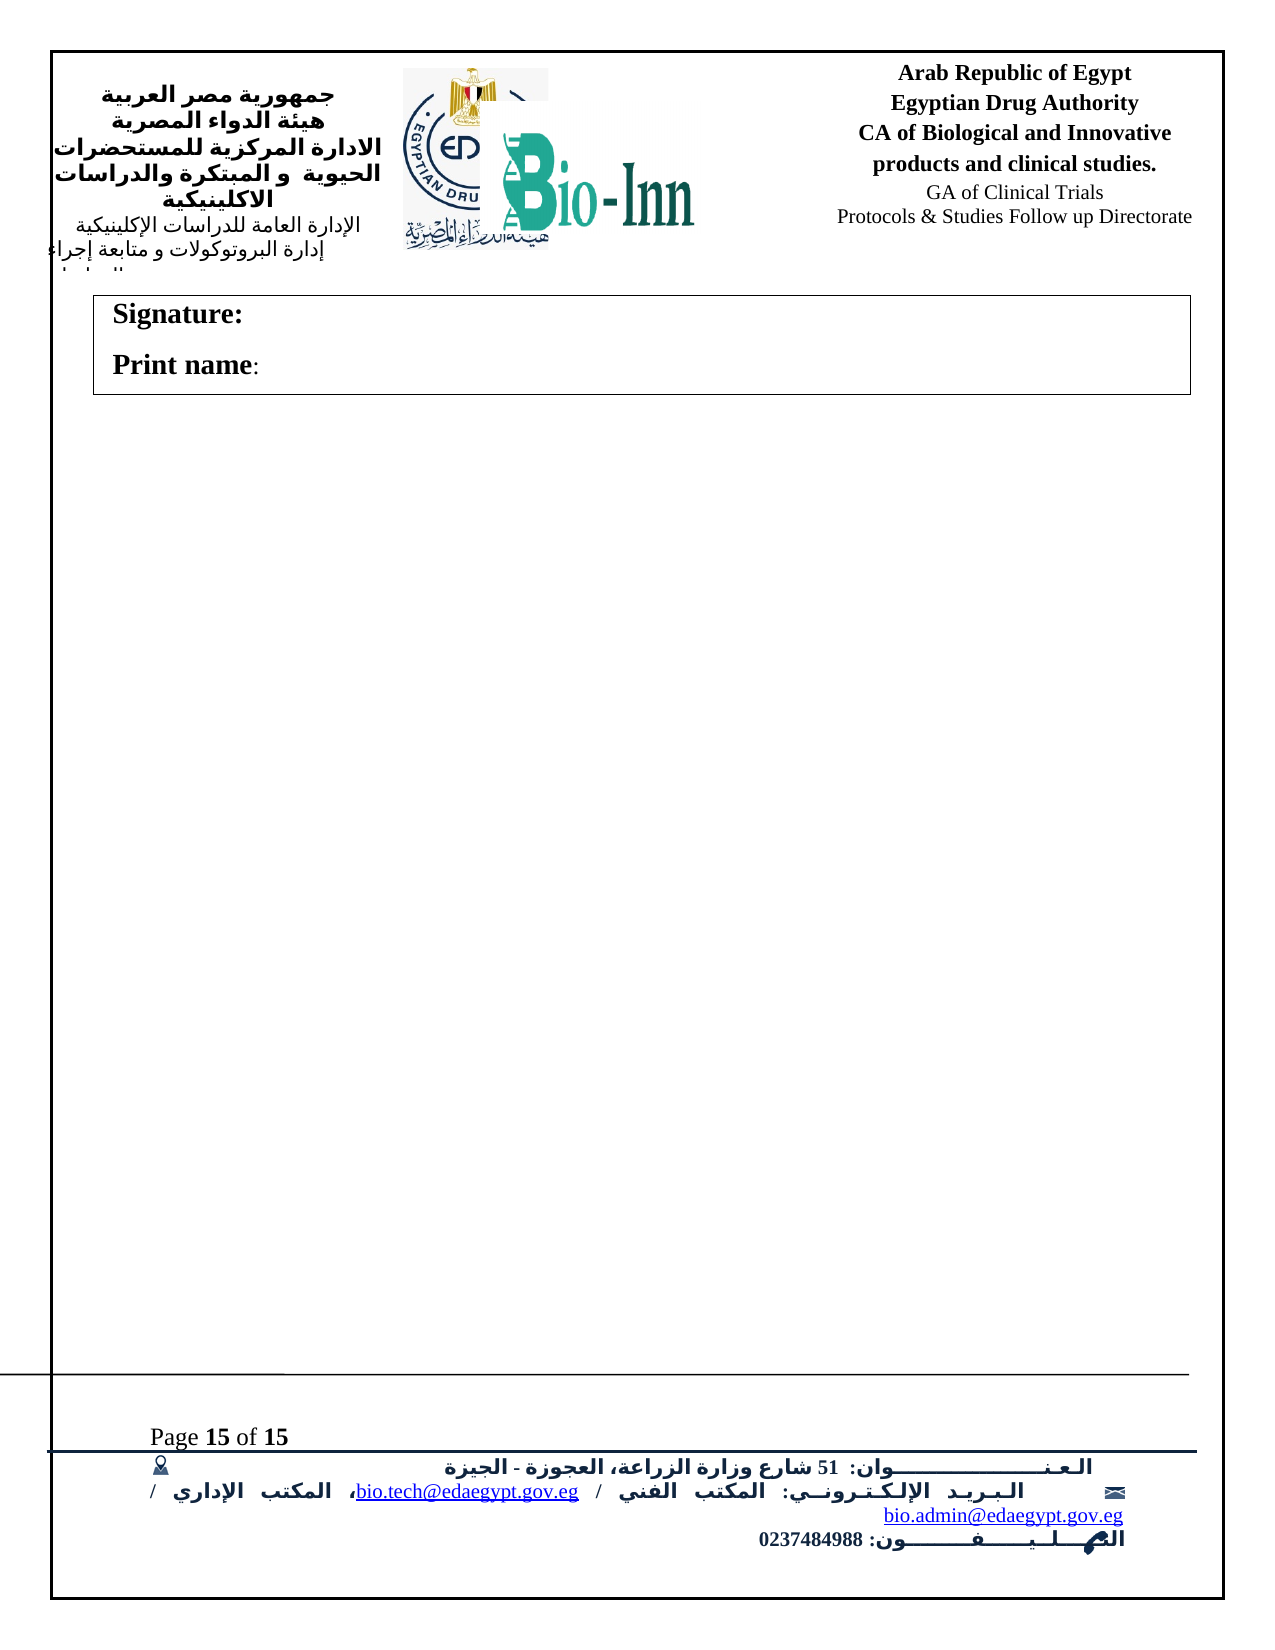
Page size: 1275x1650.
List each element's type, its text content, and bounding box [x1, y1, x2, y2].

picture [1084, 1531, 1108, 1555]
table_cell Date: Signature: Print name: [94, 296, 1190, 393]
picture [1104, 1487, 1125, 1499]
picture [403, 68, 702, 250]
